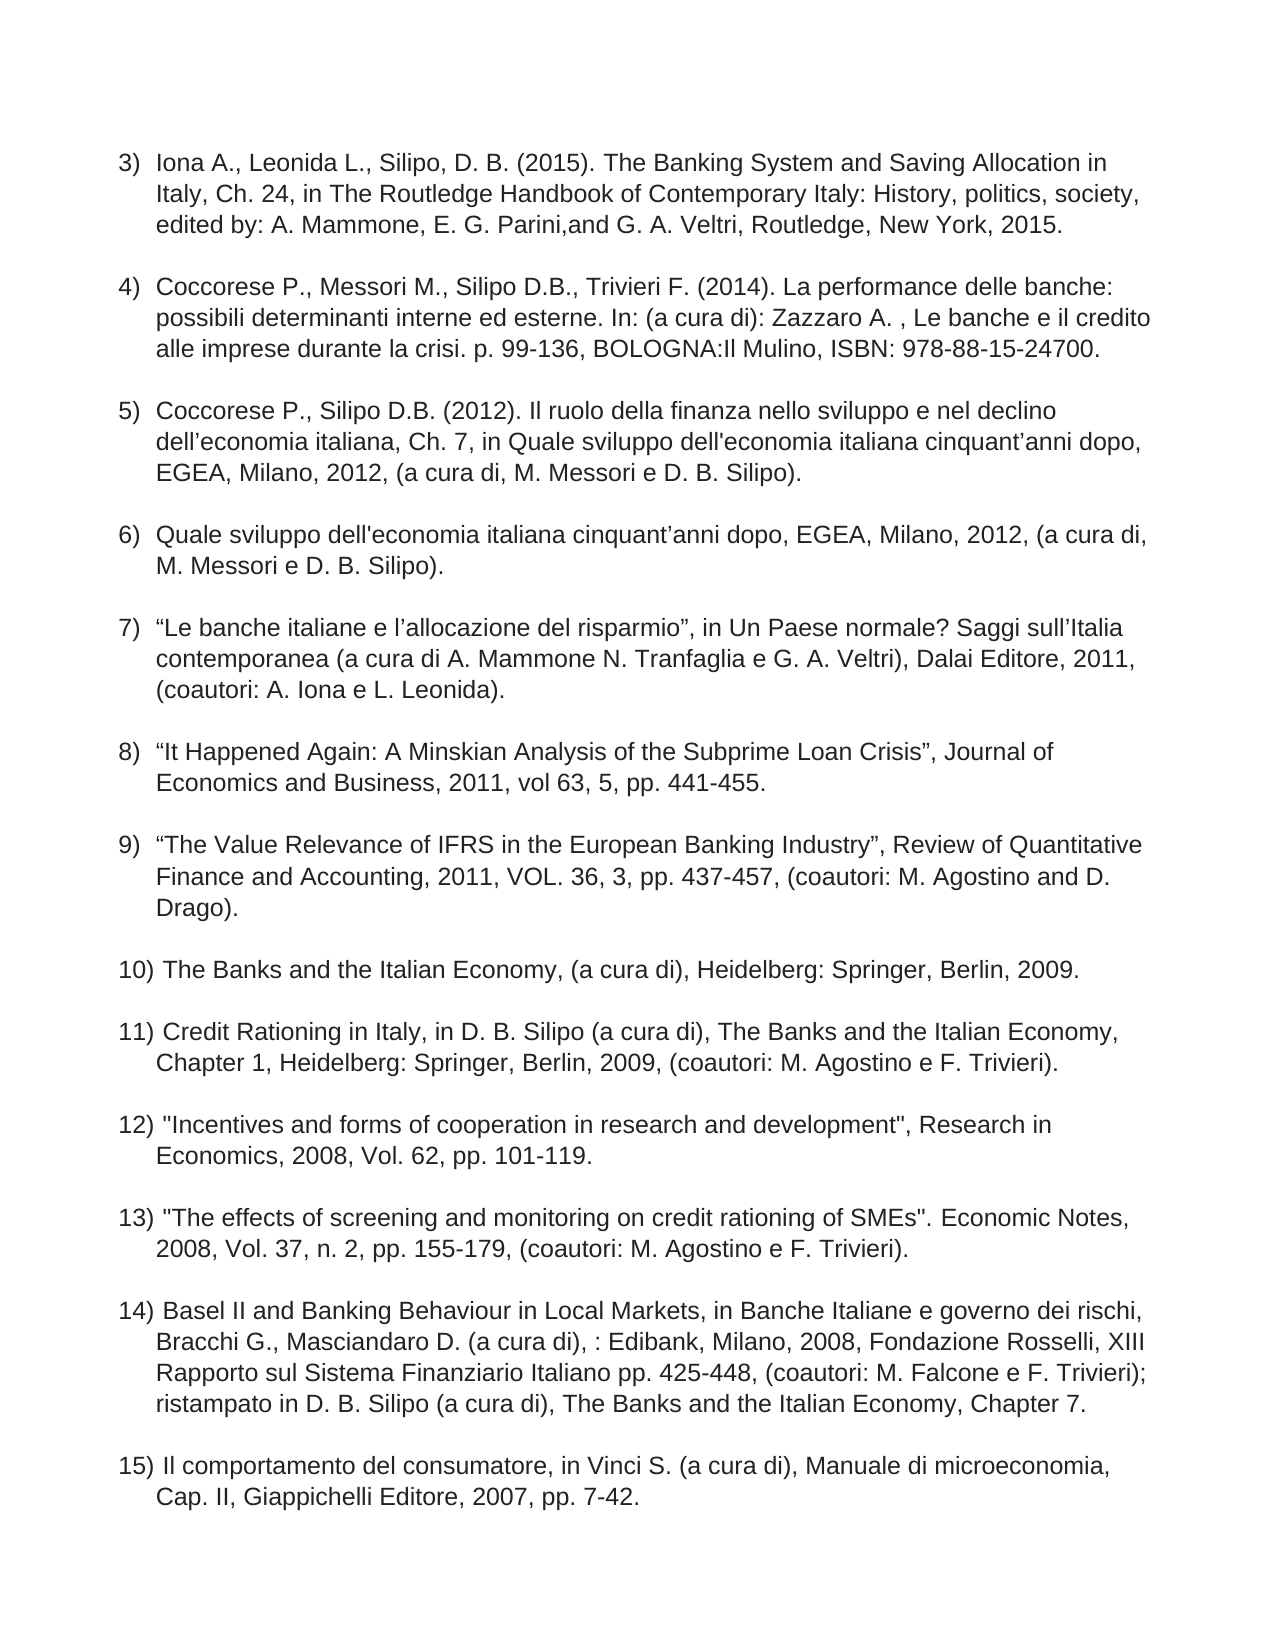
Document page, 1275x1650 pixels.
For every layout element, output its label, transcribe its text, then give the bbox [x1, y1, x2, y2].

list Credit Rationing in Italy, in D. B. Silipo (a cura di), The Banks and the Italian Economy, Chapter 1, Heidelberg: Springer, Berlin, 2009, (coautori: M. Agostino e F. Trivieri). [118, 1017, 1157, 1077]
list Basel II and Banking Behaviour in Local Markets, in Banche Italiane e governo dei rischi, Bracchi G., Masciandaro D. (a cura di), : Edibank, Milano, 2008, Fondazione Rosselli, XIII Rapporto sul Sistema Finanziario Italiano pp. 425-448, (coautori: M. Falcone e F. Trivieri); ristampato in D. B. Silipo (a cura di), The Banks and the Italian Economy, Chapter 7. [118, 1296, 1157, 1418]
list Iona A., Leonida L., Silipo, D. B. (2015). The Banking System and Saving Allocation in Italy, Ch. 24, in The Routledge Handbook of Contemporary Italy: History, politics, society, edited by: A. Mammone, E. G. Parini,and G. A. Veltri, Routledge, New York, 2015. [118, 148, 1157, 238]
list “It Happened Again: A Minskian Analysis of the Subprime Loan Crisis”, Journal of Economics and Business, 2011, vol 63, 5, pp. 441-455. [118, 737, 1157, 797]
list The Banks and the Italian Economy, (a cura di), Heidelberg: Springer, Berlin, 2009. [118, 955, 1157, 983]
list Coccorese P., Silipo D.B. (2012). Il ruolo della finanza nello sviluppo e nel declino dell’economia italiana, Ch. 7, in Quale sviluppo dell'economia italiana cinquant’anni dopo, EGEA, Milano, 2012, (a cura di, M. Messori e D. B. Silipo). [118, 396, 1157, 487]
list Il comportamento del consumatore, in Vinci S. (a cura di), Manuale di microeconomia, Cap. II, Giappichelli Editore, 2007, pp. 7-42. [118, 1451, 1157, 1511]
list "The effects of screening and monitoring on credit rationing of SMEs". Economic Notes, 2008, Vol. 37, n. 2, pp. 155-179, (coautori: M. Agostino e F. Trivieri). [118, 1203, 1157, 1263]
list “The Value Relevance of IFRS in the European Banking Industry”, Review of Quantitative Finance and Accounting, 2011, VOL. 36, 3, pp. 437-457, (coautori: M. Agostino and D. Drago). [118, 831, 1157, 921]
list "Incentives and forms of cooperation in research and development", Research in Economics, 2008, Vol. 62, pp. 101-119. [118, 1110, 1157, 1170]
list Coccorese P., Messori M., Silipo D.B., Trivieri F. (2014). La performance delle banche: possibili determinanti interne ed esterne. In: (a cura di): Zazzaro A. , Le banche e il credito alle imprese durante la crisi. p. 99-136, BOLOGNA:Il Mulino, ISBN: 978-88-15-24700. [118, 272, 1157, 363]
list Quale sviluppo dell'economia italiana cinquant’anni dopo, EGEA, Milano, 2012, (a cura di, M. Messori e D. B. Silipo). [118, 520, 1157, 580]
list “Le banche italiane e l’allocazione del risparmio”, in Un Paese normale? Saggi sull’Italia contemporanea (a cura di A. Mammone N. Tranfaglia e G. A. Veltri), Dalai Editore, 2011, (coautori: A. Iona e L. Leonida). [118, 613, 1157, 704]
